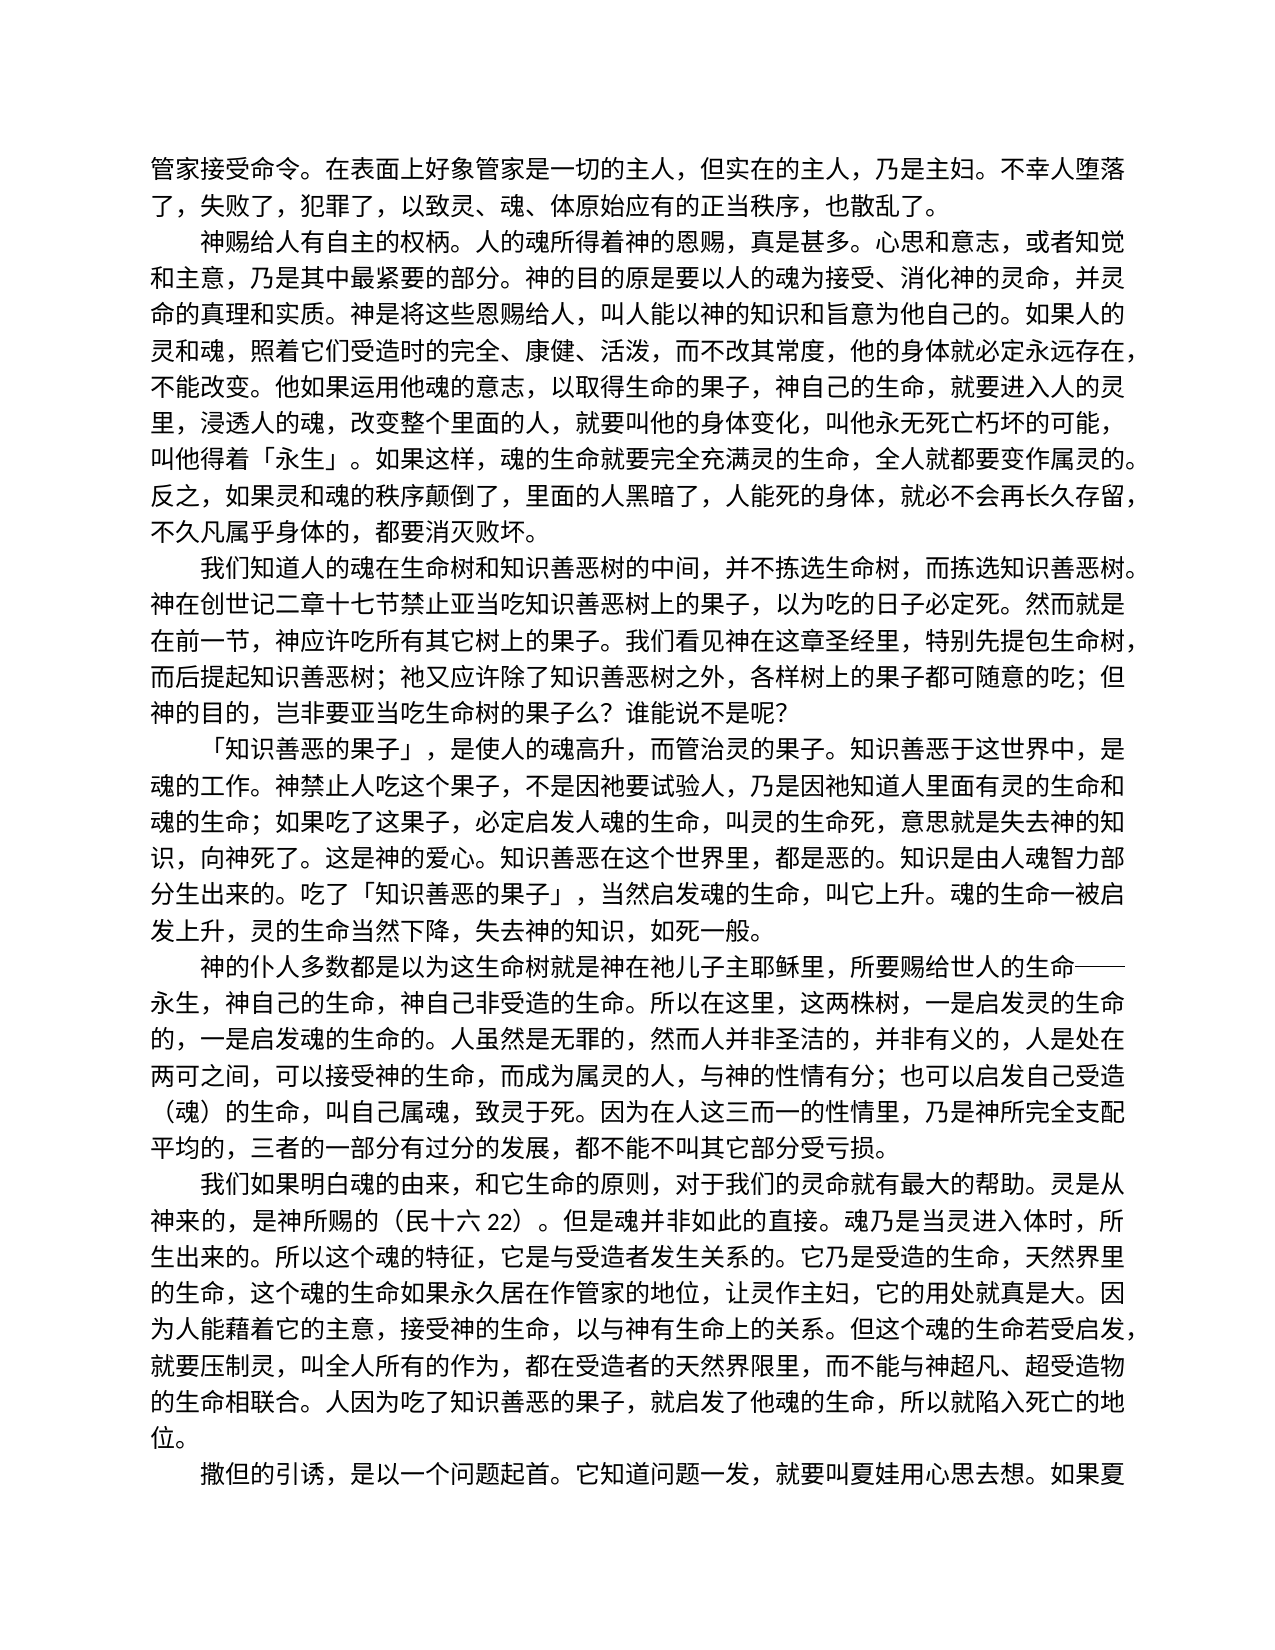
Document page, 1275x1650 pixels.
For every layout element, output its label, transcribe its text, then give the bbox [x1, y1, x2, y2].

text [150, 1455, 1125, 1491]
text 神的仆人多数都是以为这生命树就是神在祂儿子主耶稣里，所要赐给世人的生命──永生，神自己的生命，神自己非受造的生命。所以在这里，这两株树，一是启发灵的生命的，一是启发魂的生命的。人虽然是无罪的，然而人并非圣洁的，并非有义的，人是处在两可之间，可以接受神的生命，而成为属灵的人，与神的性情有分；也可以启发自己受造（魂）的生命，叫自己属魂，致灵于死。因为在人这三而一的性情里，乃是神所完全支配平均的，三者的一部分有过分的发展，都不能不叫其它部分受亏损。 [150, 947, 1125, 1165]
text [150, 150, 1125, 222]
text 神赐给人有自主的权柄。人的魂所得着神的恩赐，真是甚多。心思和意志，或者知觉和主意，乃是其中最紧要的部分。神的目的原是要以人的魂为接受、消化神的灵命，并灵命的真理和实质。神是将这些恩赐给人，叫人能以神的知识和旨意为他自己的。如果人的灵和魂，照着它们受造时的完全、康健、活泼，而不改其常度，他的身体就必定永远存在，不能改变。他如果运用他魂的意志，以取得生命的果子，神自己的生命，就要进入人的灵里，浸透人的魂，改变整个里面的人，就要叫他的身体变化，叫他永无死亡朽坏的可能，叫他得着「永生」。如果这样，魂的生命就要完全充满灵的生命，全人就都要变作属灵的。反之，如果灵和魂的秩序颠倒了，里面的人黑暗了，人能死的身体，就必不会再长久存留，不久凡属乎身体的，都要消灭败坏。 [150, 222, 1125, 549]
text 「知识善恶的果子」，是使人的魂高升，而管治灵的果子。知识善恶于这世界中，是魂的工作。神禁止人吃这个果子，不是因祂要试验人，乃是因祂知道人里面有灵的生命和魂的生命；如果吃了这果子，必定启发人魂的生命，叫灵的生命死，意思就是失去神的知识，向神死了。这是神的爱心。知识善恶在这个世界里，都是恶的。知识是由人魂智力部分生出来的。吃了「知识善恶的果子」，当然启发魂的生命，叫它上升。魂的生命一被启发上升，灵的生命当然下降，失去神的知识，如死一般。 [150, 730, 1125, 947]
text 我们知道人的魂在生命树和知识善恶树的中间，并不拣选生命树，而拣选知识善恶树。神在创世记二章十七节禁止亚当吃知识善恶树上的果子，以为吃的日子必定死。然而就是在前一节，神应许吃所有其它树上的果子。我们看见神在这章圣经里，特别先提包生命树，而后提起知识善恶树；祂又应许除了知识善恶树之外，各样树上的果子都可随意的吃；但神的目的，岂非要亚当吃生命树的果子么？谁能说不是呢？ [150, 549, 1125, 730]
text 我们如果明白魂的由来，和它生命的原则，对于我们的灵命就有最大的帮助。灵是从神来的，是神所赐的（民十六22）。但是魂并非如此的直接。魂乃是当灵进入体时，所生出来的。所以这个魂的特征，它是与受造者发生关系的。它乃是受造的生命，天然界里的生命，这个魂的生命如果永久居在作管家的地位，让灵作主妇，它的用处就真是大。因为人能藉着它的主意，接受神的生命，以与神有生命上的关系。但这个魂的生命若受启发，就要压制灵，叫全人所有的作为，都在受造者的天然界限里，而不能与神超凡、超受造物的生命相联合。人因为吃了知识善恶的果子，就启发了他魂的生命，所以就陷入死亡的地位。 [150, 1165, 1125, 1455]
